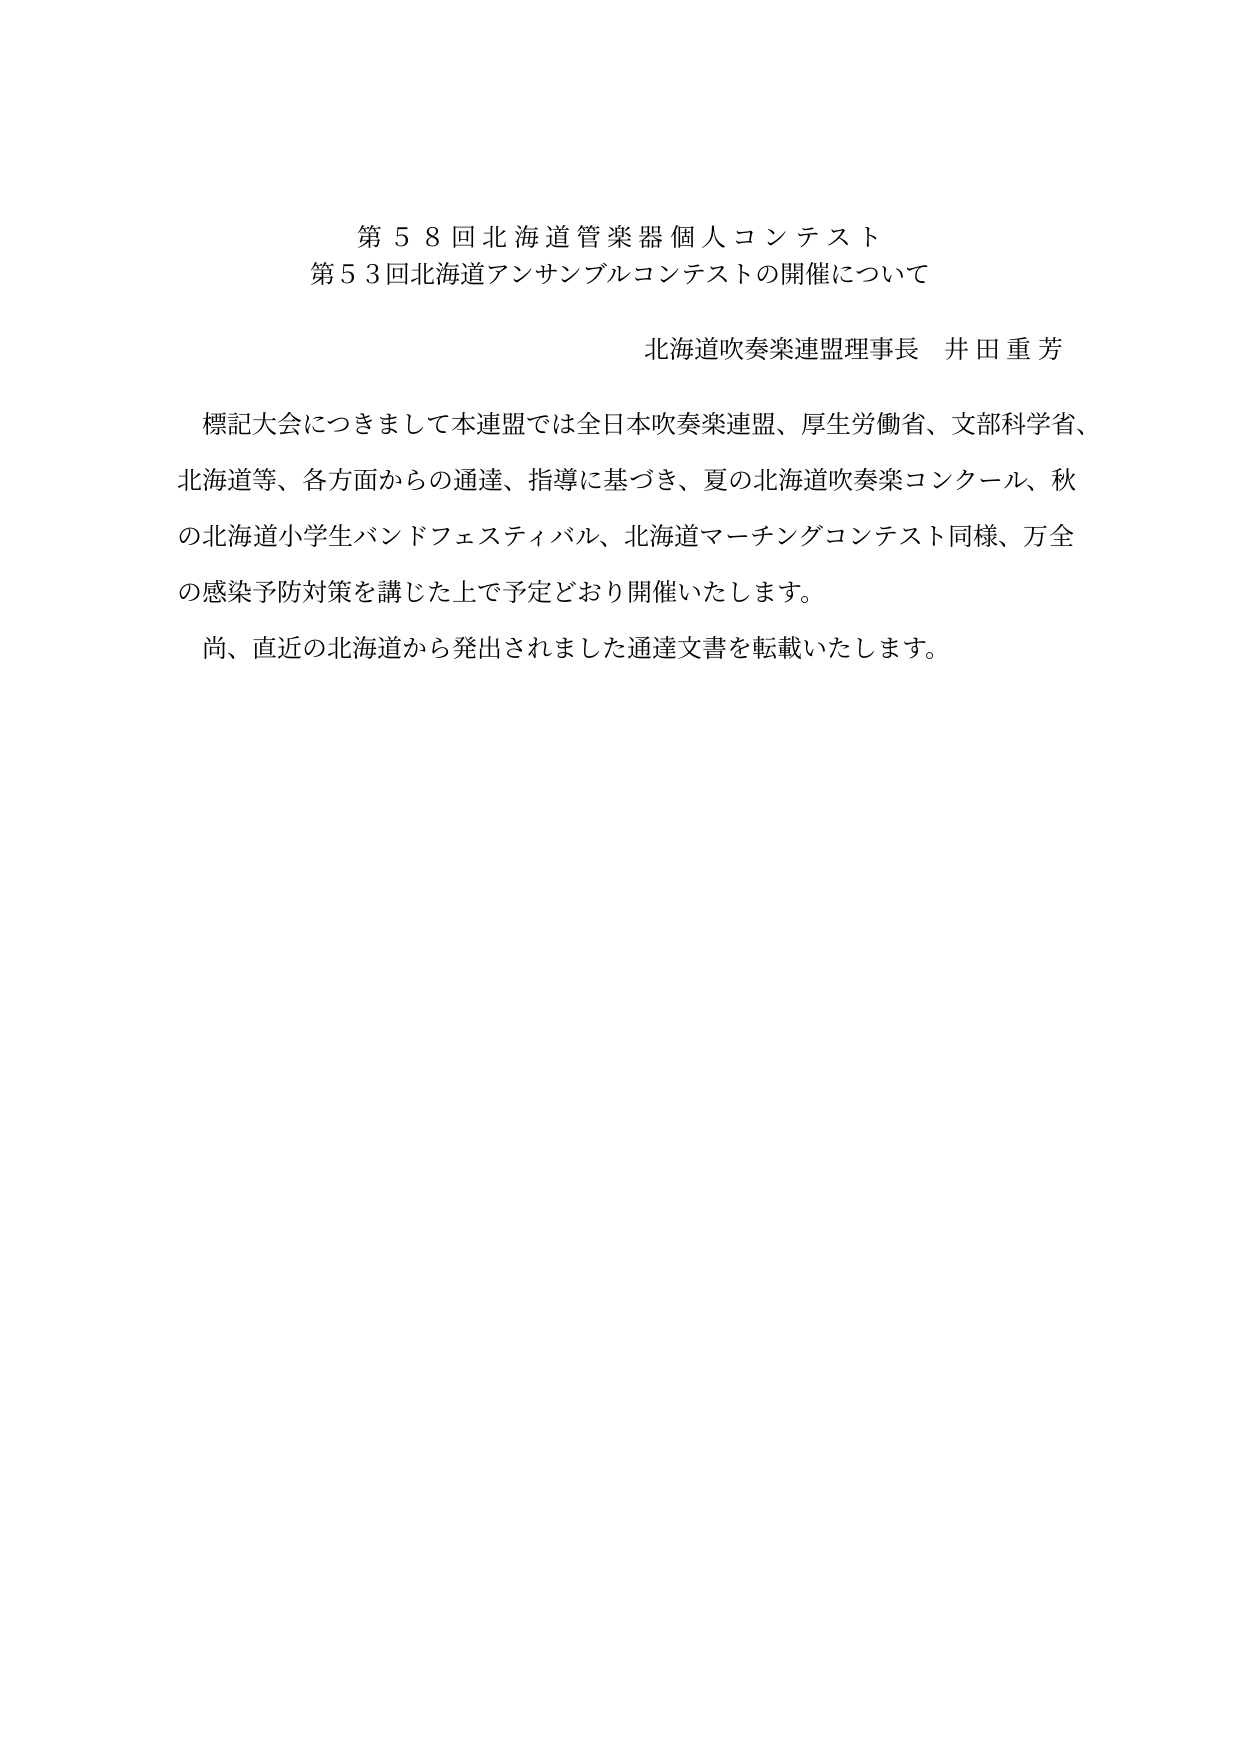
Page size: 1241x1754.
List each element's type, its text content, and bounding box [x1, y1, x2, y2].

text 第５３回北海道アンサンブルコンテストの開催について [177, 254, 1063, 292]
text 第５８回北海道管楽器個人コンテスト [177, 217, 1063, 254]
text 標記大会につきまして本連盟では全日本吹奏楽連盟、厚生労働省、文部科学省、 [177, 404, 1078, 442]
text 北海道等、各方面からの通達、指導に基づき、夏の北海道吹奏楽コンクール、秋の北海道小学生バンドフェスティバル、北海道マーチングコンテスト同様、万全の感染予防対策を講じた上で予定どおり開催いたします。 [177, 460, 1078, 610]
text 北海道吹奏楽連盟理事長 井 田 重 芳 [177, 329, 1063, 367]
text 尚、直近の北海道から発出されました通達文書を転載いたします。 [177, 628, 1078, 665]
